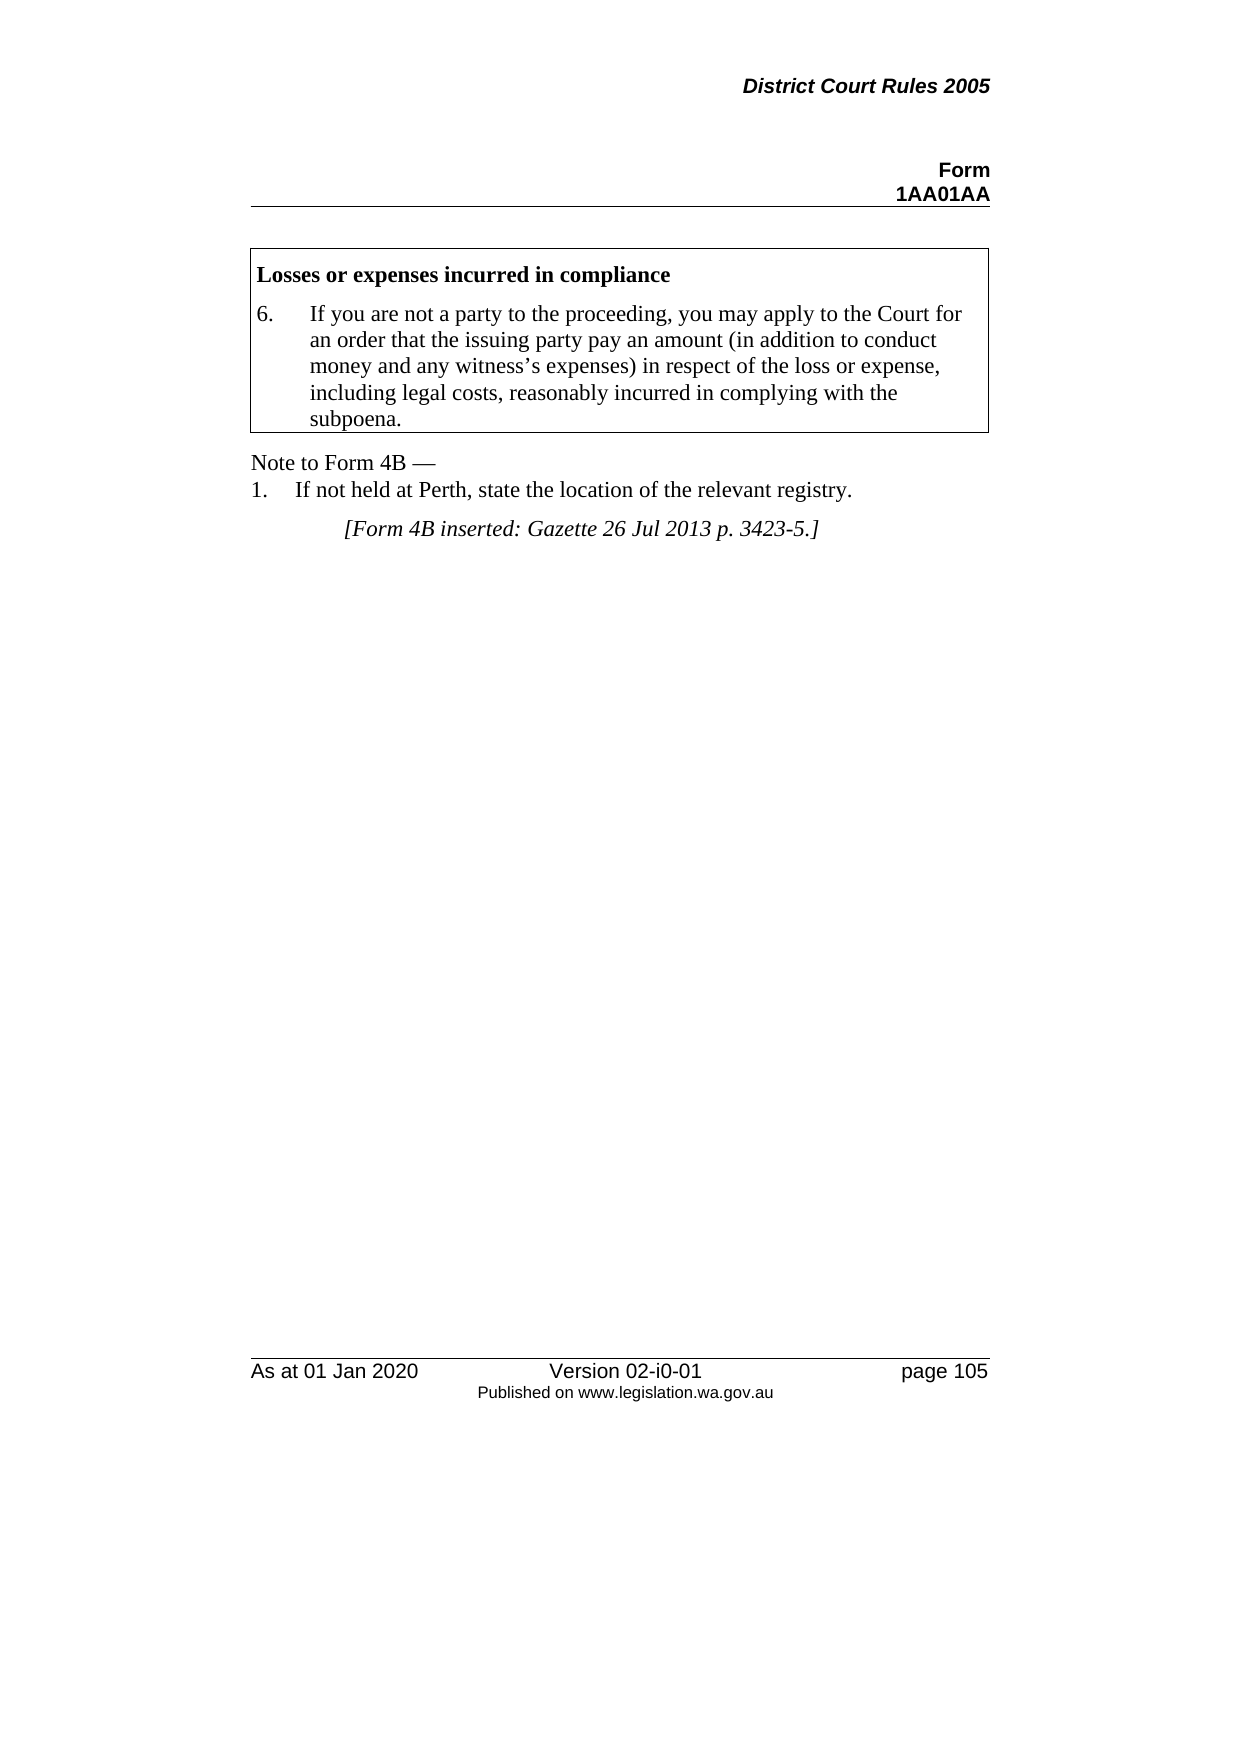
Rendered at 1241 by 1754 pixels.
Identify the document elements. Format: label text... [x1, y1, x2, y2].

text [Form 4B inserted: Gazette 26 Jul 2013 p. 3423-5.] [251, 514, 990, 541]
table_cell Losses or expenses incurred in compliance 6. If you are not a party to the proceeding, you may apply to the Court for an order that the issuing party pay an amount (in addition to conduct money and any witness’s expenses) in respect of the loss or expense, including legal costs, reasonably incurred in complying with the subpoena. [251, 249, 988, 432]
text Note to Form 4B — 1. If not held at Perth, state the location of the relevant registry. [251, 449, 990, 502]
